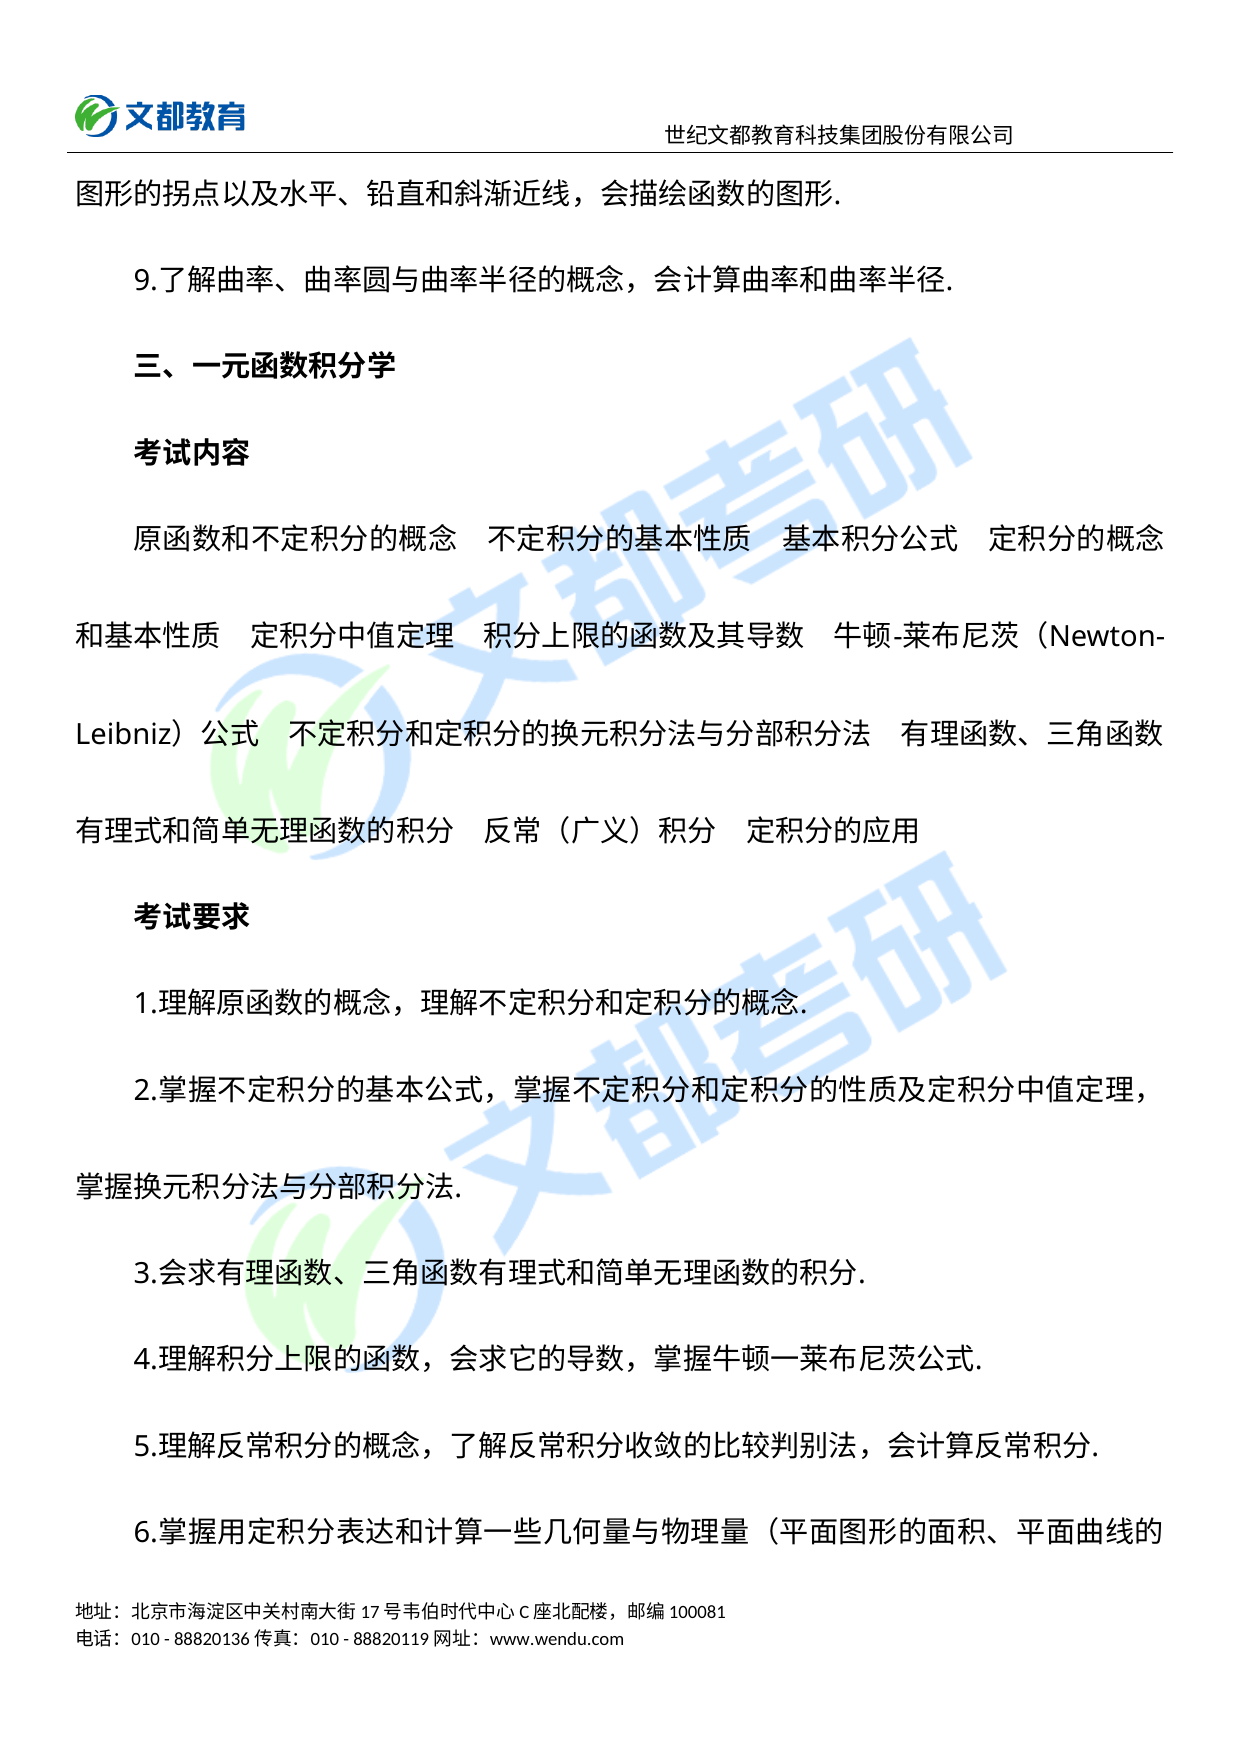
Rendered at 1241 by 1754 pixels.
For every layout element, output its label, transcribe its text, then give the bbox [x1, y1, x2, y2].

text 考试要求 [75, 883, 1165, 948]
text 5.理解反常积分的概念，了解反常积分收敛的比较判别法，会计算反常积分. [75, 1411, 1165, 1476]
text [75, 1497, 1165, 1562]
text 9.了解曲率、曲率圆与曲率半径的概念，会计算曲率和曲率半径. [75, 246, 1165, 311]
text 4.理解积分上限的函数，会求它的导数，掌握牛顿一莱布尼茨公式. [75, 1325, 1165, 1390]
text 3.会求有理函数、三角函数有理式和简单无理函数的积分. [75, 1238, 1165, 1303]
text 三、一元函数积分学 [75, 332, 1165, 397]
text 考试内容 [75, 418, 1165, 483]
text 原函数和不定积分的概念 不定积分的基本性质 基本积分公式 定积分的概念和基本性质 定积分中值定理 积分上限的函数及其导数 牛顿-莱布尼茨（Newton-Leibniz）公式 不定积分和定积分的换元积分法与分部积分法 有理函数、三角函数有理式和简单无理函数的积分 反常（广义）积分 定积分的应用 [75, 504, 1165, 861]
picture [75, 95, 245, 137]
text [75, 159, 1165, 224]
text 2.掌握不定积分的基本公式，掌握不定积分和定积分的性质及定积分中值定理，掌握换元积分法与分部积分法. [75, 1055, 1165, 1217]
text 1.理解原函数的概念，理解不定积分和定积分的概念. [75, 969, 1165, 1034]
